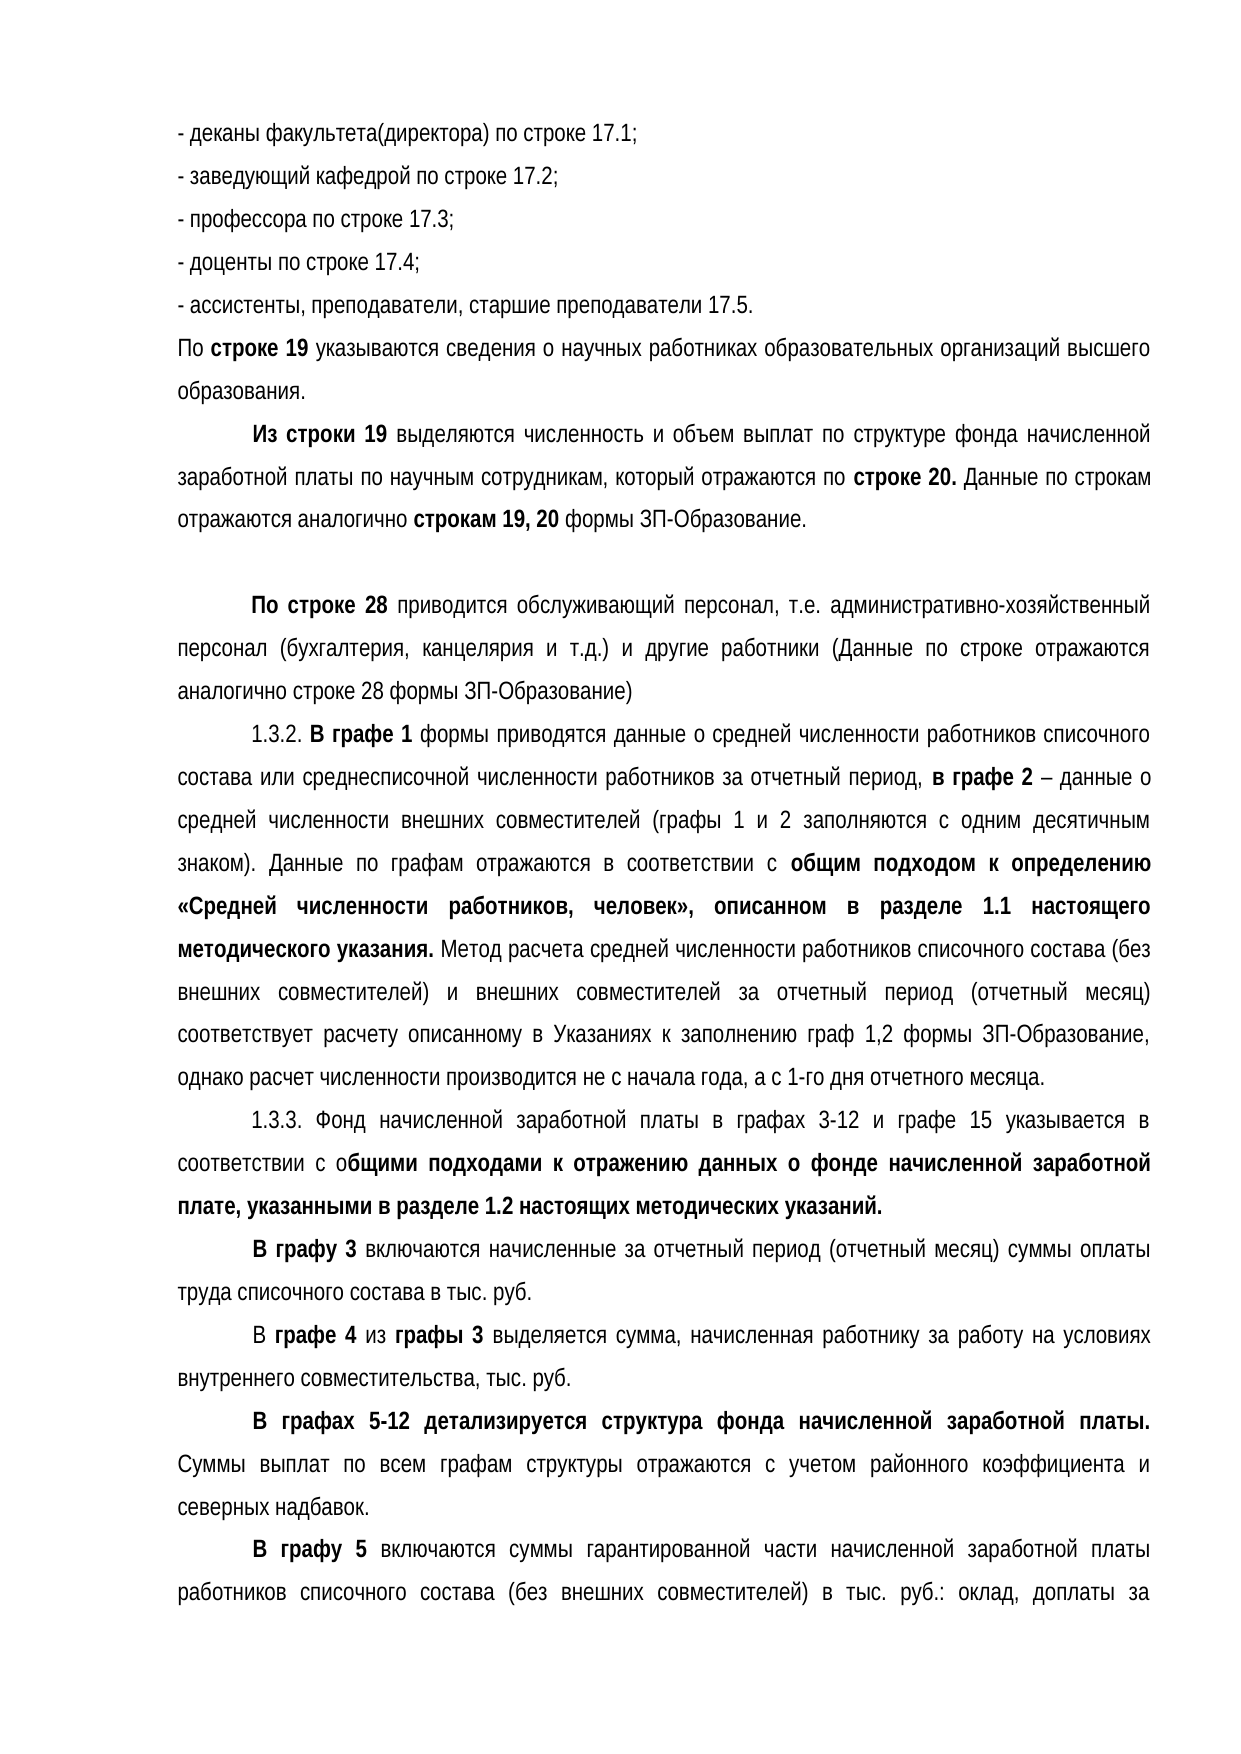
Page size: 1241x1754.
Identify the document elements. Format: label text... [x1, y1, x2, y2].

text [177, 1534, 1152, 1606]
text 1.3.2. В графе 1 формы приводятся данные о средней численности работников списочного состава или среднесписочной численности работников за отчетный период, в графе 2 – данные о средней численности внешних совместителей (графы 1 и 2 заполняются с одним десятичным знаком). Данные по графам отражаются в соответствии с общим подходом к определению «Средней численности работников, человек», описанном в разделе 1.1 настоящего методического указания. Метод расчета средней численности работников списочного состава (без внешних совместителей) и внешних совместителей за отчетный период (отчетный месяц) соответствует расчету описанному в Указаниях к заполнению граф 1,2 формы ЗП-Образование, однако расчет численности производится не с начала года, а с 1-го дня отчетного месяца. [177, 719, 1152, 1091]
text - заведующий кафедрой по строке 17.2; [177, 161, 1152, 190]
text В графе 4 из графы 3 выделяется сумма, начисленная работнику за работу на условиях внутреннего совместительства, тыс. руб. [177, 1320, 1152, 1391]
text Из строки 19 выделяются численность и объем выплат по структуре фонда начисленной заработной платы по научным сотрудникам, который отражаются по строке 20. Данные по строкам отражаются аналогично строкам 19, 20 формы ЗП-Образование. [177, 418, 1152, 533]
text - доценты по строке 17.4; [177, 247, 1152, 276]
text - ассистенты, преподаватели, старшие преподаватели 17.5. [177, 290, 1152, 318]
list 1.3.3. Фонд начисленной заработной платы в графах 3-12 и графе 15 указывается в соответствии с общими подходами к отражению данных о фонде начисленной заработной плате, указанными в разделе 1.2 настоящих методических указаний. [177, 1105, 1152, 1220]
text - деканы факультета(директора) по строке 17.1; [177, 118, 1152, 147]
text По строке 28 приводится обслуживающий персонал, т.е. административно-хозяйственный персонал (бухгалтерия, канцелярия и т.д.) и другие работники (Данные по строке отражаются аналогично строке 28 формы ЗП-Образование) [177, 590, 1152, 705]
text По строке 19 указываются сведения о научных работниках образовательных организаций высшего образования. [177, 333, 1152, 404]
text В графах 5-12 детализируется структура фонда начисленной заработной платы. Суммы выплат по всем графам структуры отражаются с учетом районного коэффициента и северных надбавок. [177, 1406, 1152, 1520]
text В графу 3 включаются начисленные за отчетный период (отчетный месяц) суммы оплаты труда списочного состава в тыс. руб. [177, 1234, 1152, 1306]
text - профессора по строке 17.3; [177, 204, 1152, 233]
